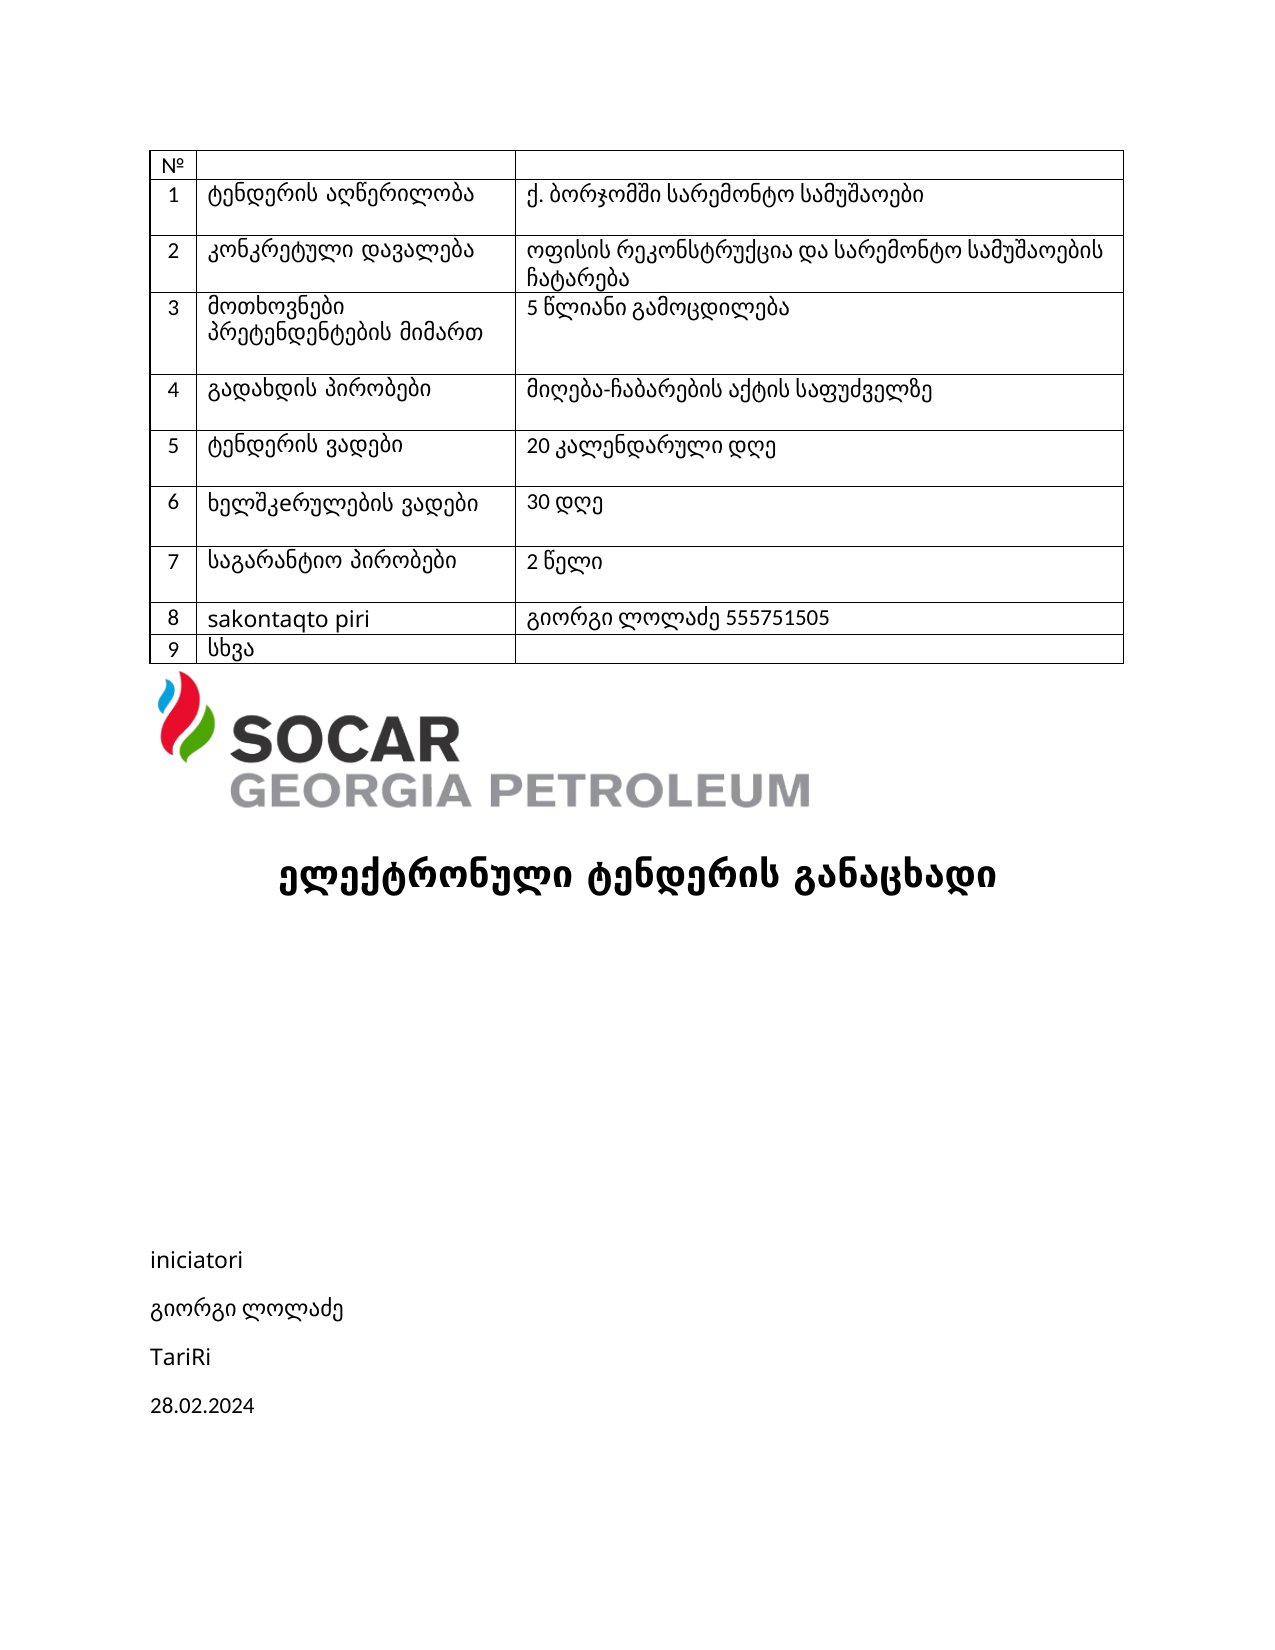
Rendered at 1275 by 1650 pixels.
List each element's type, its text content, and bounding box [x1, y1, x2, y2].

table_cell ხელშკeრულების ვადები [197, 487, 515, 546]
text გიორგი ლოლაძე [150, 1294, 1125, 1322]
table_cell ქ. ბორჯომში სარემონტო სამუშაოები [516, 180, 1123, 235]
text ელექტრონული ტენდერის განაცხადი [150, 853, 1125, 897]
picture [150, 664, 814, 815]
table_cell 30 დღე [516, 487, 1123, 546]
table_cell 3 [151, 293, 196, 374]
table_cell 5 წლიანი გამოცდილება [516, 293, 1123, 374]
table_cell 9 [151, 635, 196, 663]
table_cell საგარანტიო პირობები [197, 547, 515, 602]
table_cell 6 [151, 487, 196, 546]
table_cell სხვა [197, 635, 515, 663]
table_cell 7 [151, 547, 196, 602]
table_cell ტენდერის ვადები [197, 431, 515, 486]
table_cell 5 [151, 431, 196, 486]
table_cell 4 [151, 375, 196, 430]
table_cell [516, 635, 1123, 663]
table_cell 2 [151, 236, 196, 292]
table_header [197, 151, 515, 179]
table_cell ტენდერის აღწერილობა [197, 180, 515, 235]
table_cell 8 [151, 603, 196, 634]
text 28.02.2024 [150, 1392, 1125, 1420]
text TariRi [150, 1341, 1125, 1372]
table_cell გადახდის პირობები [197, 375, 515, 430]
table_cell 1 [151, 180, 196, 235]
table_cell მიღება-ჩაბარების აქტის საფუძველზე [516, 375, 1123, 430]
text iniciatori [150, 1244, 1125, 1275]
table_header № [151, 151, 196, 179]
table_cell 20 კალენდარული დღე [516, 431, 1123, 486]
table_header [516, 151, 1123, 179]
table_cell მოთხოვნები პრეტენდენტების მიმართ [197, 293, 515, 374]
table_cell გიორგი ლოლაძე 555751505 [516, 603, 1123, 634]
table_cell კონკრეტული დავალება [197, 236, 515, 292]
table_cell 2 წელი [516, 547, 1123, 602]
table_cell sakontaqto piri [197, 603, 515, 634]
table_cell ოფისის რეკონსტრუქცია და სარემონტო სამუშაოების ჩატარება [516, 236, 1123, 292]
